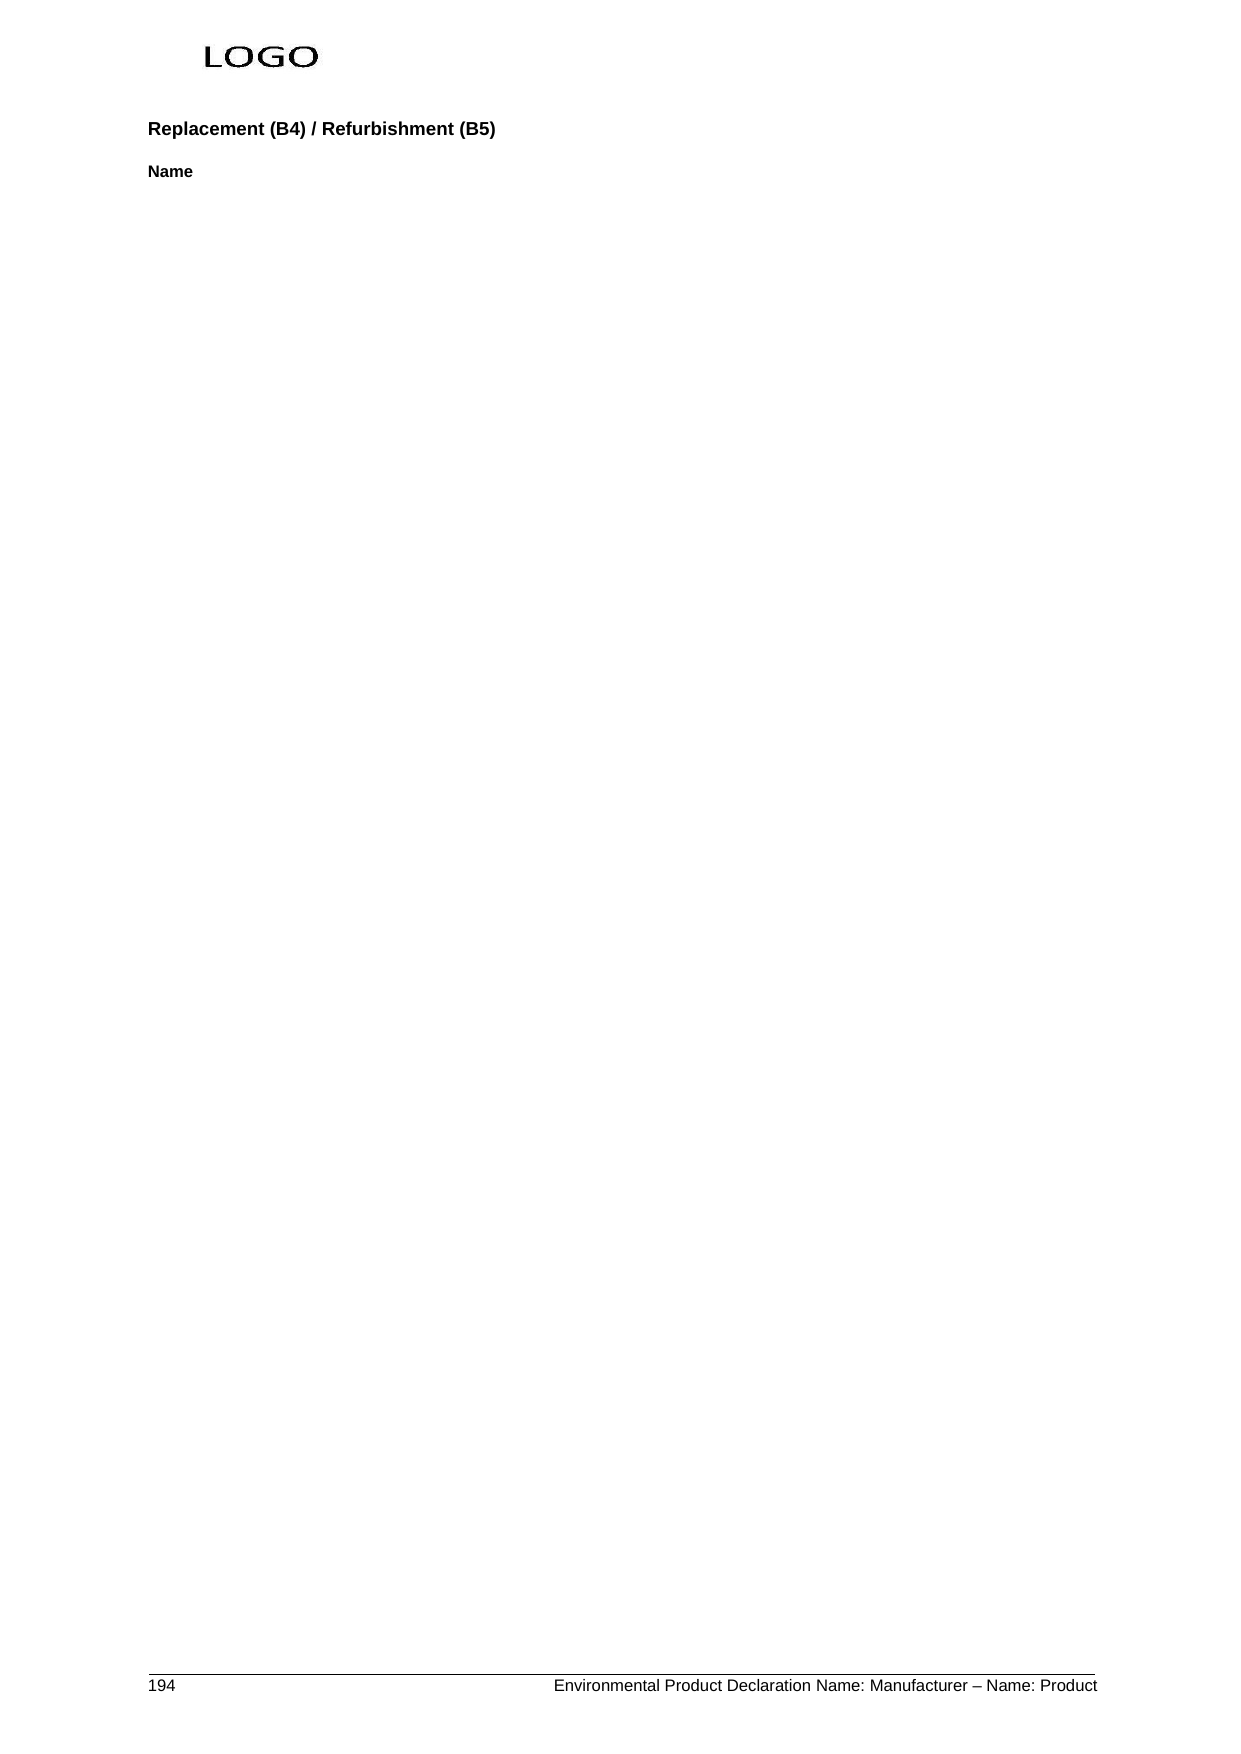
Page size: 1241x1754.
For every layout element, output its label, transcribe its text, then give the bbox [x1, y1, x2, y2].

picture [148, 13, 623, 102]
text Replacement (B4) / Refurbishment (B5) [148, 118, 496, 140]
